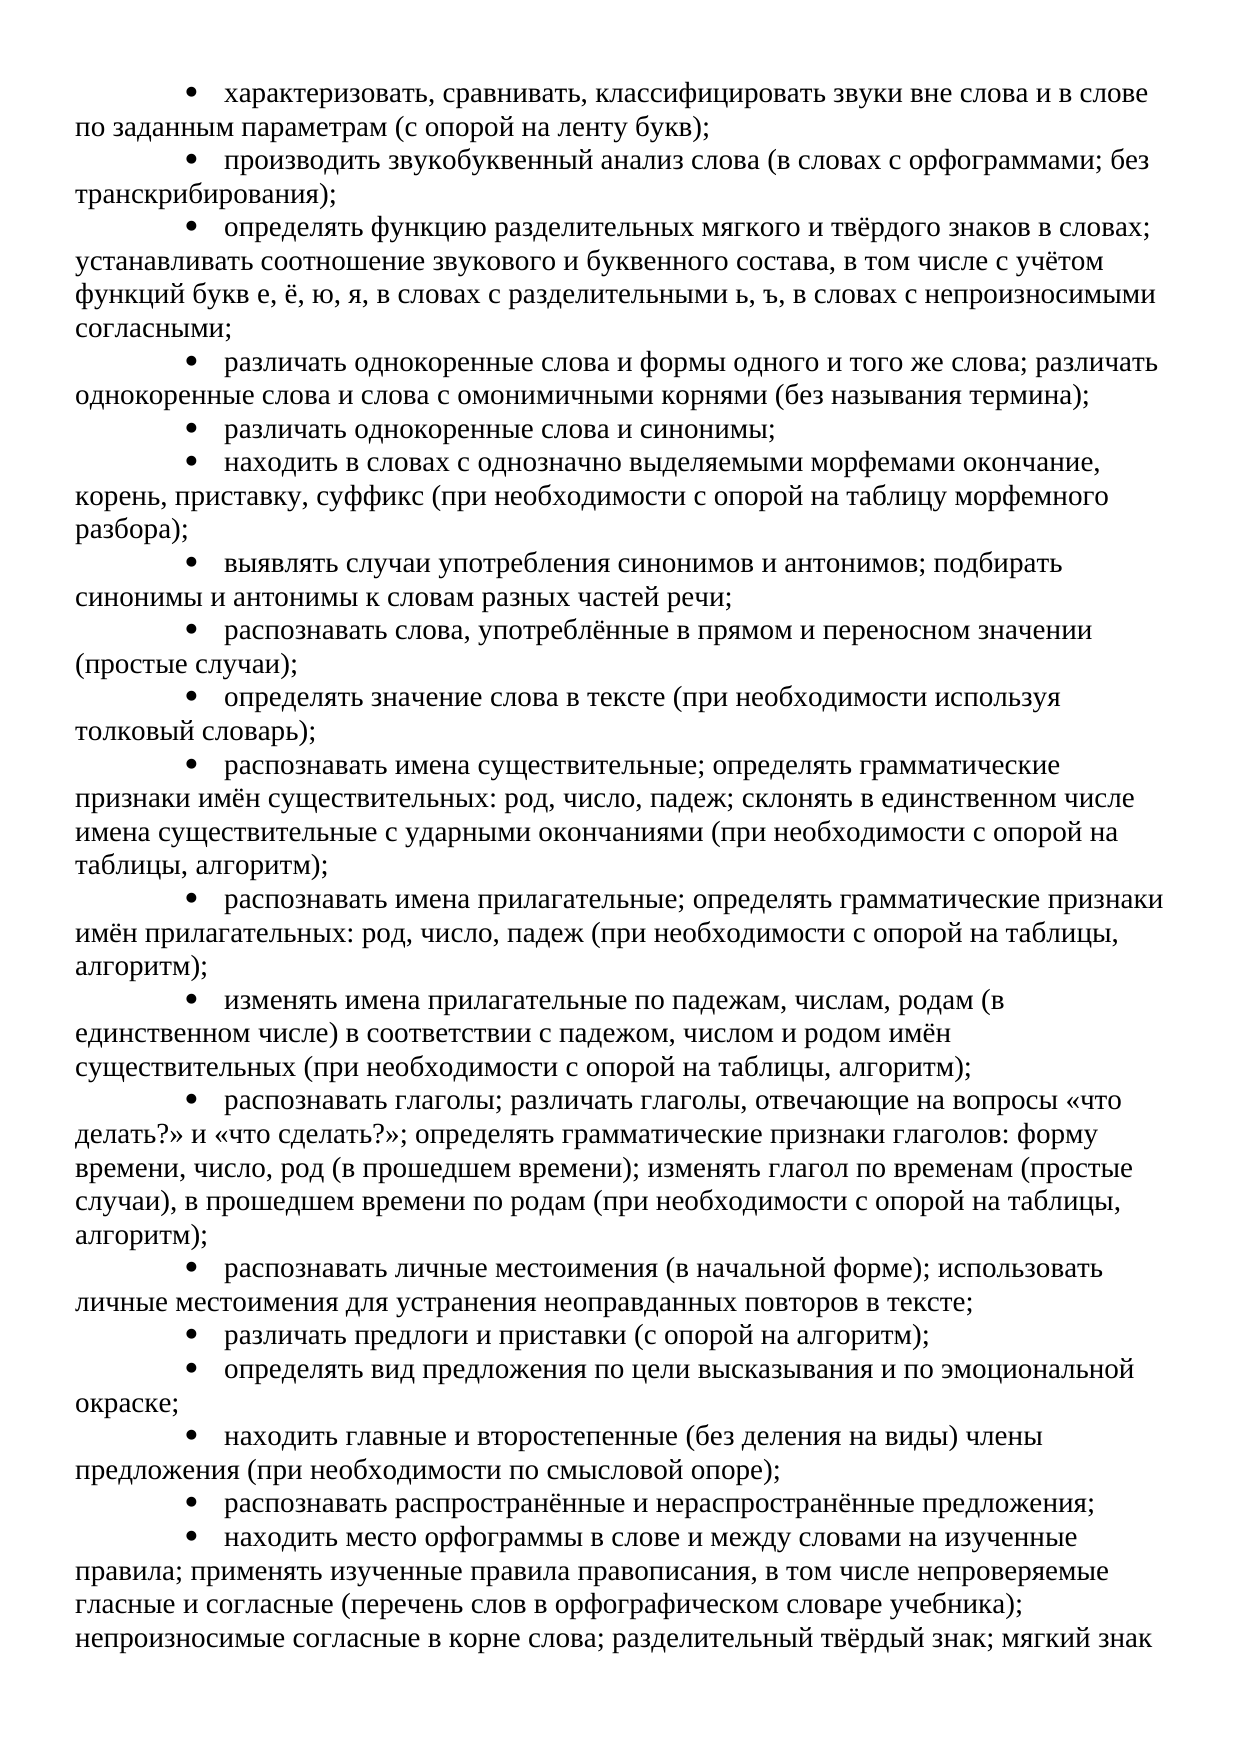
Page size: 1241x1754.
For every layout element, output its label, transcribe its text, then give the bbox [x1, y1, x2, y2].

text синонимы и антонимы к словам разных частей речи; [75, 579, 1165, 612]
list различать однокоренные слова и синонимы; [186, 411, 1165, 444]
text толковый словарь); [75, 713, 1165, 747]
list распознавать глаголы; различать глаголы, отвечающие на вопросы «что [186, 1082, 1165, 1116]
text транскрибирования); [75, 176, 1165, 209]
list находить главные и второстепенные (без деления на виды) члены [186, 1418, 1165, 1452]
list распознавать имена существительные; определять грамматические [186, 747, 1165, 780]
text окраске; [75, 1385, 1165, 1418]
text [75, 1553, 1165, 1653]
text личные местоимения для устранения неоправданных повторов в тексте; [75, 1284, 1165, 1317]
list определять вид предложения по цели высказывания и по эмоциональной [186, 1351, 1165, 1385]
text единственном числе) в соответствии с падежом, числом и родом имён существительных (при необходимости с опорой на таблицы, алгоритм); [75, 1015, 1165, 1082]
list распознавать имена прилагательные; определять грамматические признаки [186, 881, 1165, 915]
list распознавать распространённые и нераспространённые предложения; [186, 1486, 1165, 1519]
list распознавать слова, употреблённые в прямом и переносном значении [186, 612, 1165, 646]
text признаки имён существительных: род, число, падеж; склонять в единственном числе имена существительные с ударными окончаниями (при необходимости с опорой на таблицы, алгоритм); [75, 780, 1165, 881]
text однокоренные слова и слова с омонимичными корнями (без называния термина); [75, 377, 1165, 411]
list различать предлоги и приставки (с опорой на алгоритм); [186, 1317, 1165, 1351]
text делать?» и «что сделать?»; определять грамматические признаки глаголов: форму времени, число, род (в прошедшем времени); изменять глагол по временам (простые случаи), в прошедшем времени по родам (при необходимости с опорой на таблицы, алгоритм); [75, 1116, 1165, 1250]
list определять значение слова в тексте (при необходимости используя [186, 679, 1165, 713]
text имён прилагательных: род, число, падеж (при необходимости с опорой на таблицы, алгоритм); [75, 915, 1165, 982]
list характеризовать, сравнивать, классифицировать звуки вне слова и в слове [186, 75, 1165, 109]
list различать однокоренные слова и формы одного и того же слова; различать [186, 344, 1165, 377]
text предложения (при необходимости по смысловой опоре); [75, 1452, 1165, 1486]
list определять функцию разделительных мягкого и твёрдого знаков в словах; [186, 209, 1165, 243]
list выявлять случаи употребления синонимов и антонимов; подбирать [186, 545, 1165, 579]
list производить звуко­буквенный анализ слова (в словах с орфограммами; без [186, 142, 1165, 176]
list находить место орфограммы в слове и между словами на изученные [186, 1519, 1165, 1553]
text корень, приставку, суффикс (при необходимости с опорой на таблицу морфемного разбора); [75, 478, 1165, 545]
list распознавать личные местоимения (в начальной форме); использовать [186, 1250, 1165, 1284]
text устанавливать соотношение звукового и буквенного состава, в том числе с учётом функций букв е, ё, ю, я, в словах с разделительными ь, ъ, в словах с непроизносимыми согласными; [75, 243, 1165, 344]
text (простые случаи); [75, 646, 1165, 679]
list находить в словах с однозначно выделяемыми морфемами окончание, [186, 444, 1165, 478]
text по заданным параметрам (с опорой на ленту букв); [75, 109, 1165, 142]
list изменять имена прилагательные по падежам, числам, родам (в [186, 982, 1165, 1015]
